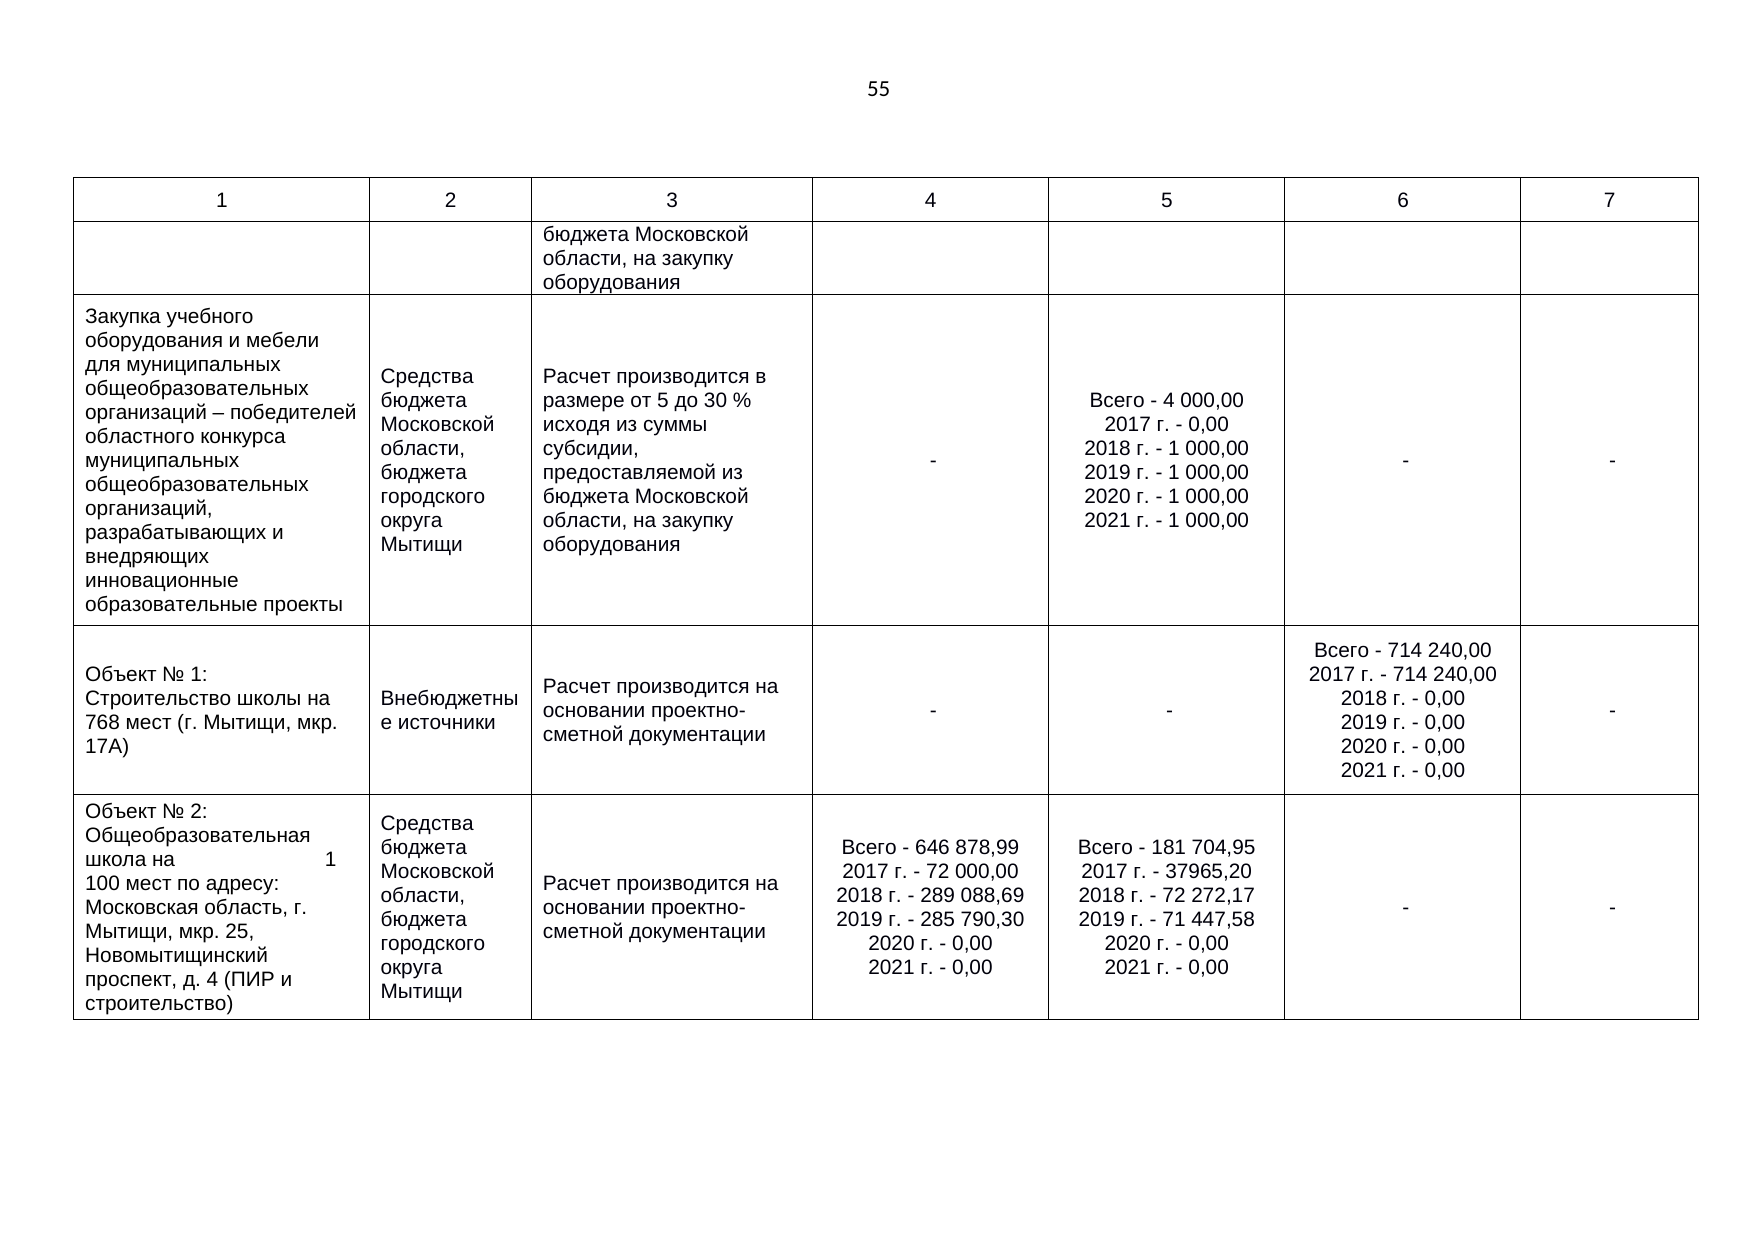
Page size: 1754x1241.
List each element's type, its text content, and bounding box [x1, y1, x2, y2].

table_header 4 [813, 178, 1048, 221]
table_cell Объект № 1: Строительство школы на 768 мест (г. Мытищи, мкр. 17А) [74, 626, 369, 794]
table_cell - [1285, 795, 1520, 1019]
table_header 6 [1285, 178, 1520, 221]
table_header 1 [74, 178, 369, 221]
table_cell - [1521, 795, 1698, 1019]
table_cell Всего - 646 878,99 2017 г. - 72 000,00 2018 г. - 289 088,69 2019 г. - 285 790,30 2020 г. - 0,00 2021 г. - 0,00 [813, 795, 1048, 1019]
table_header 5 [1049, 178, 1284, 221]
table_header 2 [370, 178, 531, 221]
table_cell Средства бюджета Московской области, бюджета городского округа Мытищи [370, 295, 531, 625]
table_cell - [1521, 626, 1698, 794]
table_header 7 [1521, 178, 1698, 221]
table_cell Закупка учебного оборудования и мебели для муниципальных общеобразовательных организаций – победителей областного конкурса муниципальных общеобразовательных организаций, разрабатывающих и внедряющих инновационные образовательные проекты [74, 295, 369, 625]
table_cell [370, 222, 531, 294]
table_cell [1049, 222, 1284, 294]
table_cell Расчет производится в размере от 5 до 30 % исходя из суммы субсидии, предоставляемой из бюджета Московской области, на закупку оборудования [532, 295, 812, 625]
table_cell Всего - 714 240,00 2017 г. - 714 240,00 2018 г. - 0,00 2019 г. - 0,00 2020 г. - 0,00 2021 г. - 0,00 [1285, 626, 1520, 794]
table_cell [74, 222, 369, 294]
table_cell - [1521, 222, 1698, 294]
table_cell - [813, 626, 1048, 794]
table_cell Средства бюджета Московской области, бюджета городского округа Мытищи [370, 795, 531, 1019]
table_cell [532, 222, 812, 294]
table_cell Всего - 4 000,00 2017 г. - 0,00 2018 г. - 1 000,00 2019 г. - 1 000,00 2020 г. - 1 000,00 2021 г. - 1 000,00 [1049, 295, 1284, 625]
table_cell - [1285, 222, 1520, 294]
table_cell Внебюджетные источники [370, 626, 531, 794]
table_cell Всего - 181 704,95 2017 г. - 37965,20 2018 г. - 72 272,17 2019 г. - 71 447,58 2020 г. - 0,00 2021 г. - 0,00 [1049, 795, 1284, 1019]
table_cell - [813, 295, 1048, 625]
table_cell Объект № 2: Общеобразовательная школа на 1 100 мест по адресу: Московская область, г. Мытищи, мкр. 25, Новомытищинский проспект, д. 4 (ПИР и строительство) [74, 795, 369, 1019]
table_header 3 [532, 178, 812, 221]
table_cell Расчет производится на основании проектно-сметной документации [532, 626, 812, 794]
table_cell - [1049, 626, 1284, 794]
table_cell - [1521, 295, 1698, 625]
table_cell - [1285, 295, 1520, 625]
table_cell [813, 222, 1048, 294]
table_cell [532, 795, 812, 1019]
